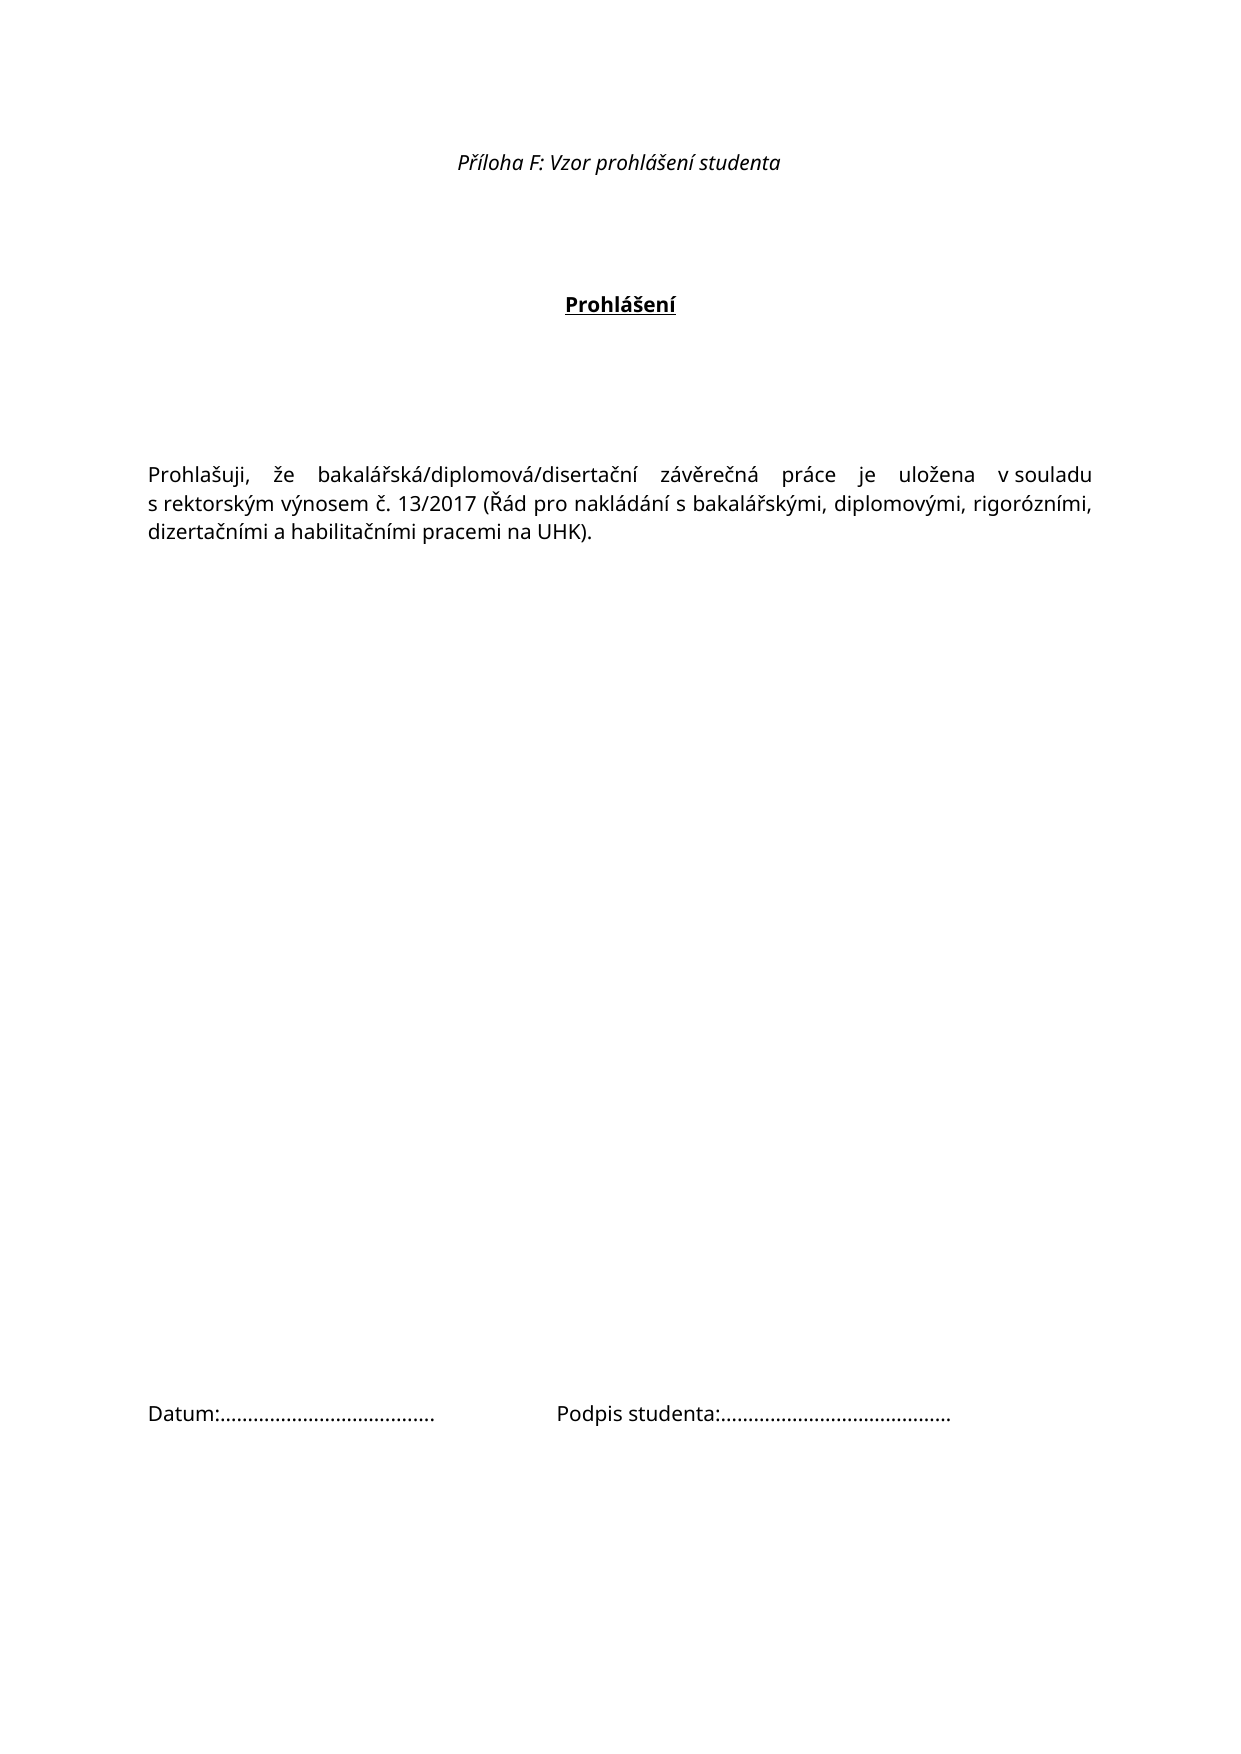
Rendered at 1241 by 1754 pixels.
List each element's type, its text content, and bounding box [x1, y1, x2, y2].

text Prohlašuji, že bakalářská/diplomová/disertační závěrečná práce je uložena v souladu s rektorským výnosem č. 13/2017 (Řád pro nakládání s bakalářskými, diplomovými, rigorózními, dizertačními a habilitačními pracemi na UHK). [148, 460, 1093, 546]
text Příloha F: Vzor prohlášení studenta [148, 148, 1093, 176]
text Datum:…………………………......... Podpis studenta:…………………………………… [148, 1399, 1093, 1427]
text Prohlášení [148, 290, 1093, 318]
